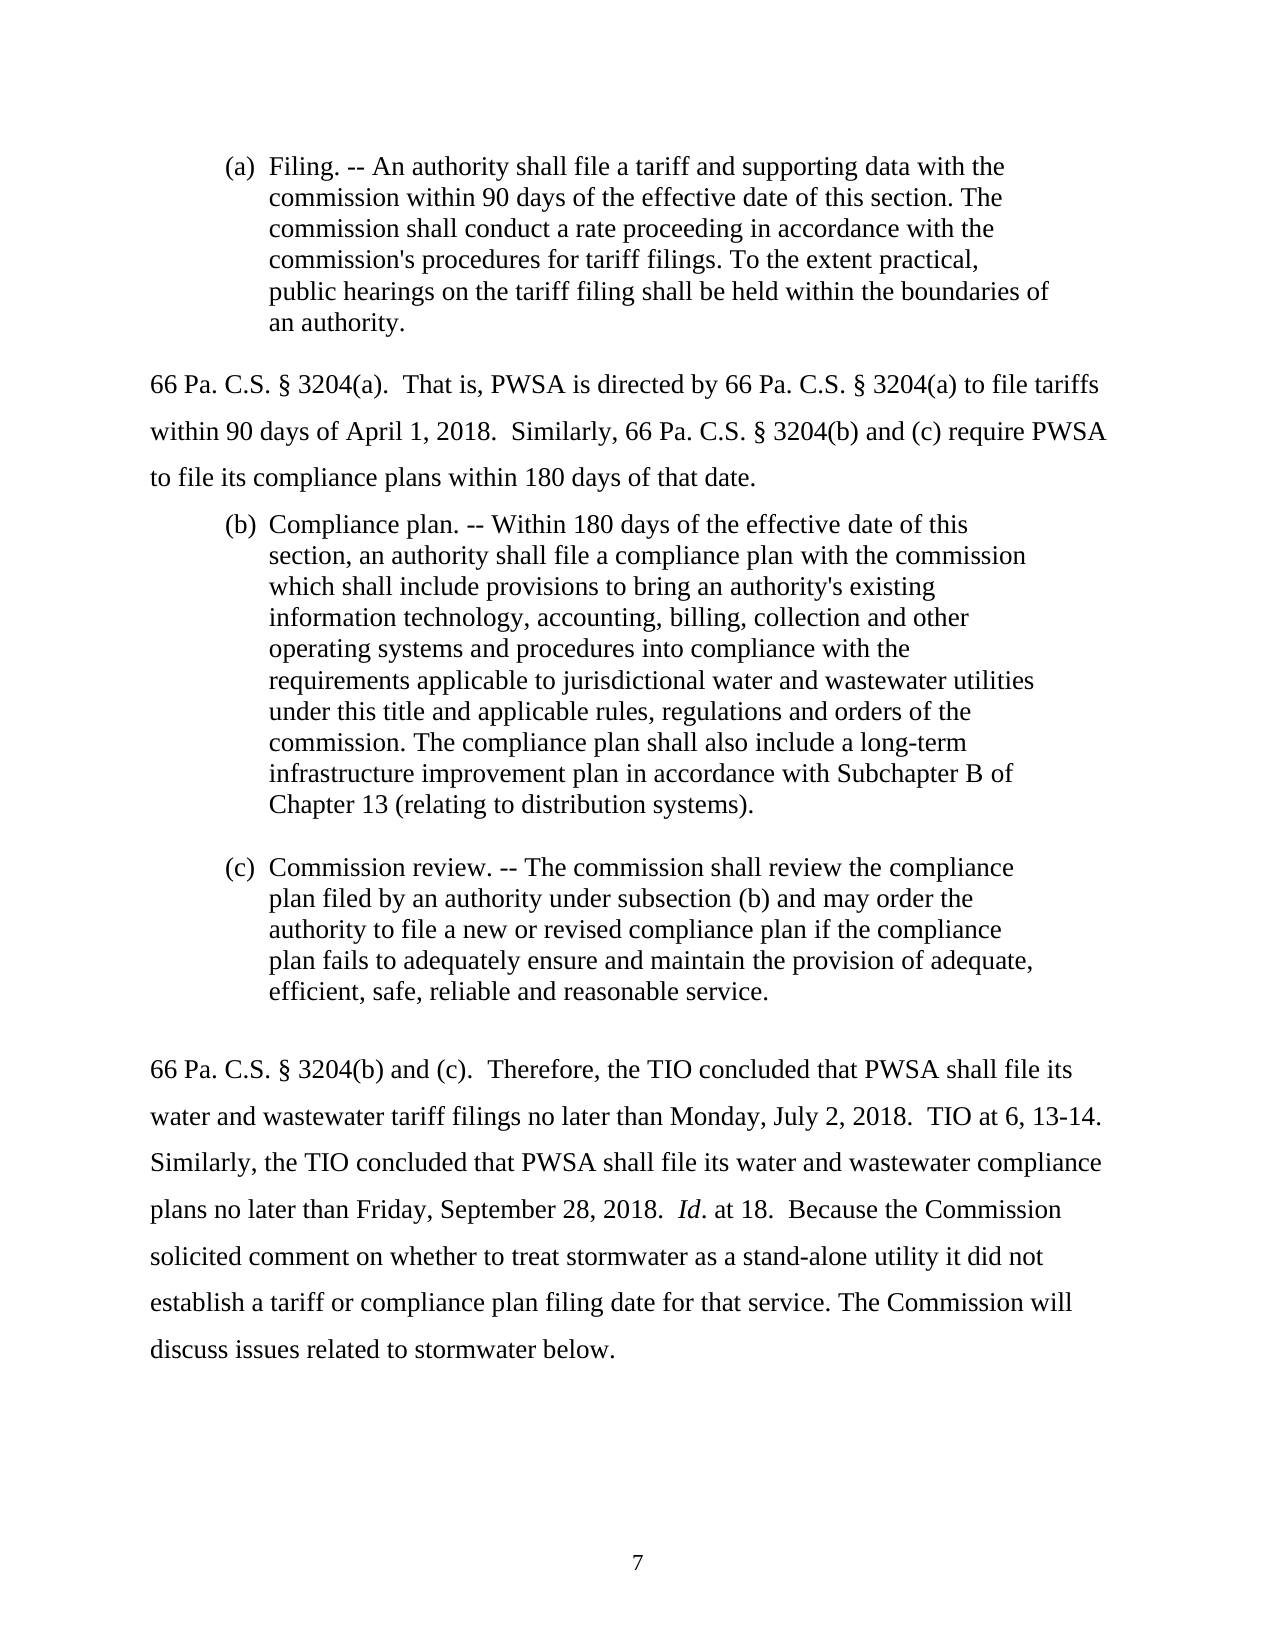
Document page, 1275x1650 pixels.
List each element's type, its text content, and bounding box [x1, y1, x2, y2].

list Compliance plan. -- Within 180 days of the effective date of this section, an authority shall file a compliance plan with the commission which shall include provisions to bring an authority's existing information technology, accounting, billing, collection and other operating systems and procedures into compliance with the requirements applicable to jurisdictional water and wastewater utilities under this title and applicable rules, regulations and orders of the commission. The compliance plan shall also include a long-term infrastructure improvement plan in accordance with Subchapter B of Chapter 13 (relating to distribution systems). [225, 508, 1050, 819]
text 66 Pa. C.S. § 3204(a). That is, PWSA is directed by 66 Pa. C.S. § 3204(a) to file tariffs within 90 days of April 1, 2018. Similarly, 66 Pa. C.S. § 3204(b) and (c) require PWSA to file its compliance plans within 180 days of that date. [150, 368, 1125, 492]
list Commission review. -- The commission shall review the compliance plan filed by an authority under subsection (b) and may order the authority to file a new or revised compliance plan if the compliance plan fails to adequately ensure and maintain the provision of adequate, efficient, safe, reliable and reasonable service. [225, 851, 1050, 1006]
text 66 Pa. C.S. § 3204(b) and (c). Therefore, the TIO concluded that PWSA shall file its water and wastewater tariff filings no later than Monday, July 2, 2018. TIO at 6, 13-14. Similarly, the TIO concluded that PWSA shall file its water and wastewater compliance plans no later than Friday, September 28, 2018. Id. at 18. Because the Commission solicited comment on whether to treat stormwater as a stand-alone utility it did not establish a tariff or compliance plan filing date for that service. The Commission will discuss issues related to stormwater below. [150, 1053, 1125, 1364]
list Filing. -- An authority shall file a tariff and supporting data with the commission within 90 days of the effective date of this section. The commission shall conduct a rate proceeding in accordance with the commission's procedures for tariff filings. To the extent practical, public hearings on the tariff filing shall be held within the boundaries of an authority. [225, 150, 1050, 337]
